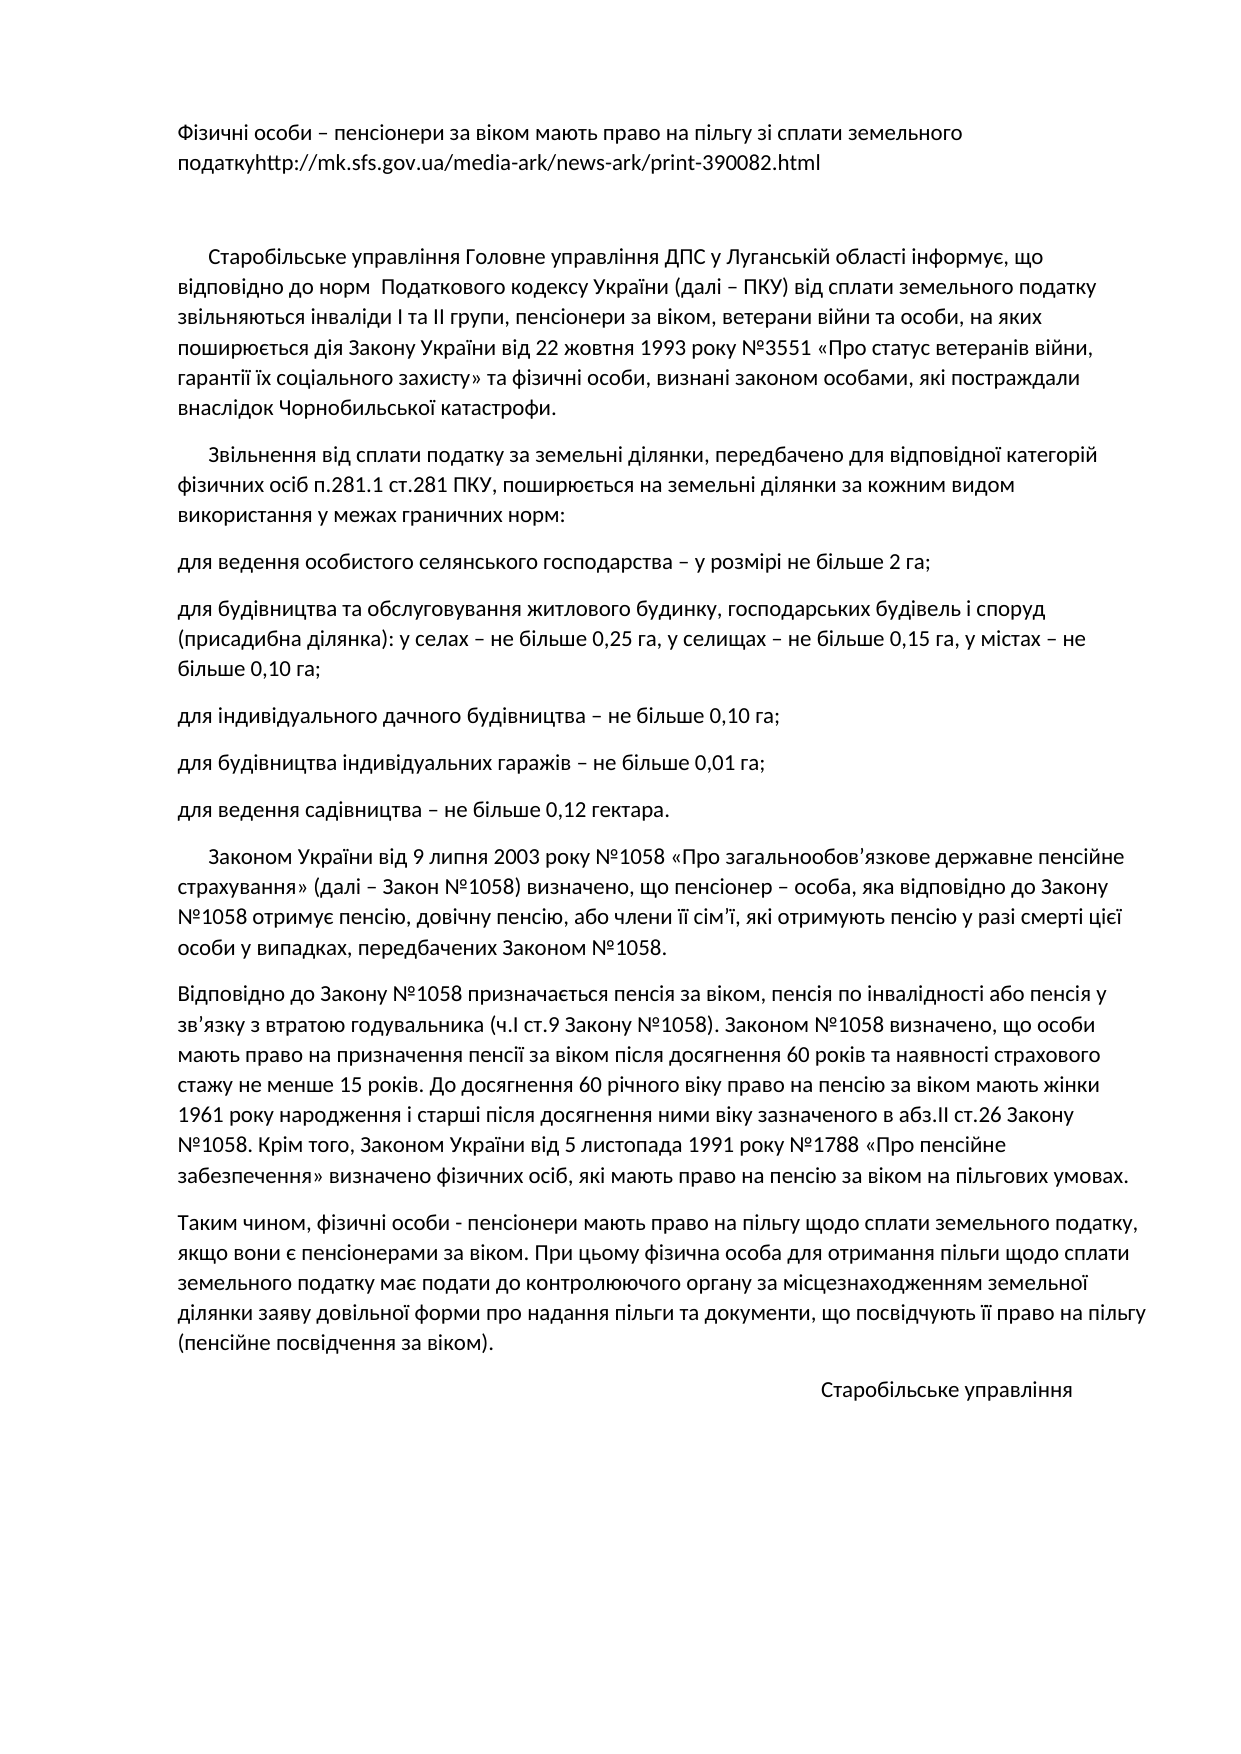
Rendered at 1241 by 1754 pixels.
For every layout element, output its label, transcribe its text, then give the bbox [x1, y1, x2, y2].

text для ведення садівництва – не більше 0,12 гектара. [177, 795, 1152, 823]
text Таким чином, фізичні особи - пенсіонери мають право на пільгу щодо сплати земельного податку, якщо вони є пенсіонерами за віком. При цьому фізична особа для отримання пільги щодо сплати земельного податку має подати до контролюючого органу за місцезнаходженням земельної ділянки заяву довільної форми про надання пільги та документи, що посвідчують її право на пільгу (пенсійне посвідчення за віком). [177, 1208, 1152, 1357]
text Відповідно до Закону №1058 призначається пенсія за віком, пенсія по інвалідності або пенсія у зв’язку з втратою годувальника (ч.І ст.9 Закону №1058). Законом №1058 визначено, що особи мають право на призначення пенсії за віком після досягнення 60 років та наявності страхового стажу не менше 15 років. До досягнення 60 річного віку право на пенсію за віком мають жінки 1961 року народження і старші після досягнення ними віку зазначеного в абз.ІІ ст.26 Закону №1058. Крім того, Законом України від 5 листопада 1991 року №1788 «Про пенсійне забезпечення» визначено фізичних осіб, які мають право на пенсію за віком на пільгових умовах. [177, 979, 1152, 1189]
text Старобільське управління Головне управління ДПС у Луганській області інформує, що відповідно до норм Податкового кодексу України (далі – ПКУ) від сплати земельного податку звільняються інваліди I та ІІ групи, пенсіонери за віком, ветерани війни та особи, на яких поширюється дія Закону України від 22 жовтня 1993 року №3551 «Про статус ветеранів війни, гарантії їх соціального захисту» та фізичні особи, визнані законом особами, які постраждали внаслідок Чорнобильської катастрофи. [177, 242, 1152, 421]
text для будівництва індивідуальних гаражів – не більше 0,01 га; [177, 748, 1152, 776]
text Звільнення від сплати податку за земельні ділянки, передбачено для відповідної категорій фізичних осіб п.281.1 ст.281 ПКУ, поширюється на земельні ділянки за кожним видом використання у межах граничних норм: [177, 440, 1152, 528]
text для індивідуального дачного будівництва – не більше 0,10 га; [177, 701, 1152, 729]
text для ведення особистого селянського господарства – у розмірі не більше 2 га; [177, 547, 1152, 575]
text Старобільське управління [177, 1375, 1152, 1403]
text Законом України від 9 липня 2003 року №1058 «Про загальнообов’язкове державне пенсійне страхування» (далі – Закон №1058) визначено, що пенсіонер – особа, яка відповідно до Закону №1058 отримує пенсію, довічну пенсію, або члени її сім’ї, які отримують пенсію у разі смерті цієї особи у випадках, передбачених Законом №1058. [177, 842, 1152, 961]
text Фізичні особи – пенсіонери за віком мають право на пільгу зі сплати земельного податкуhttp://mk.sfs.gov.ua/media-ark/news-ark/print-390082.html [177, 118, 1152, 176]
text для будівництва та обслуговування житлового будинку, господарських будівель і споруд (присадибна ділянка): у селах – не більше 0,25 га, у селищах – не більше 0,15 га, у містах – не більше 0,10 га; [177, 594, 1152, 683]
